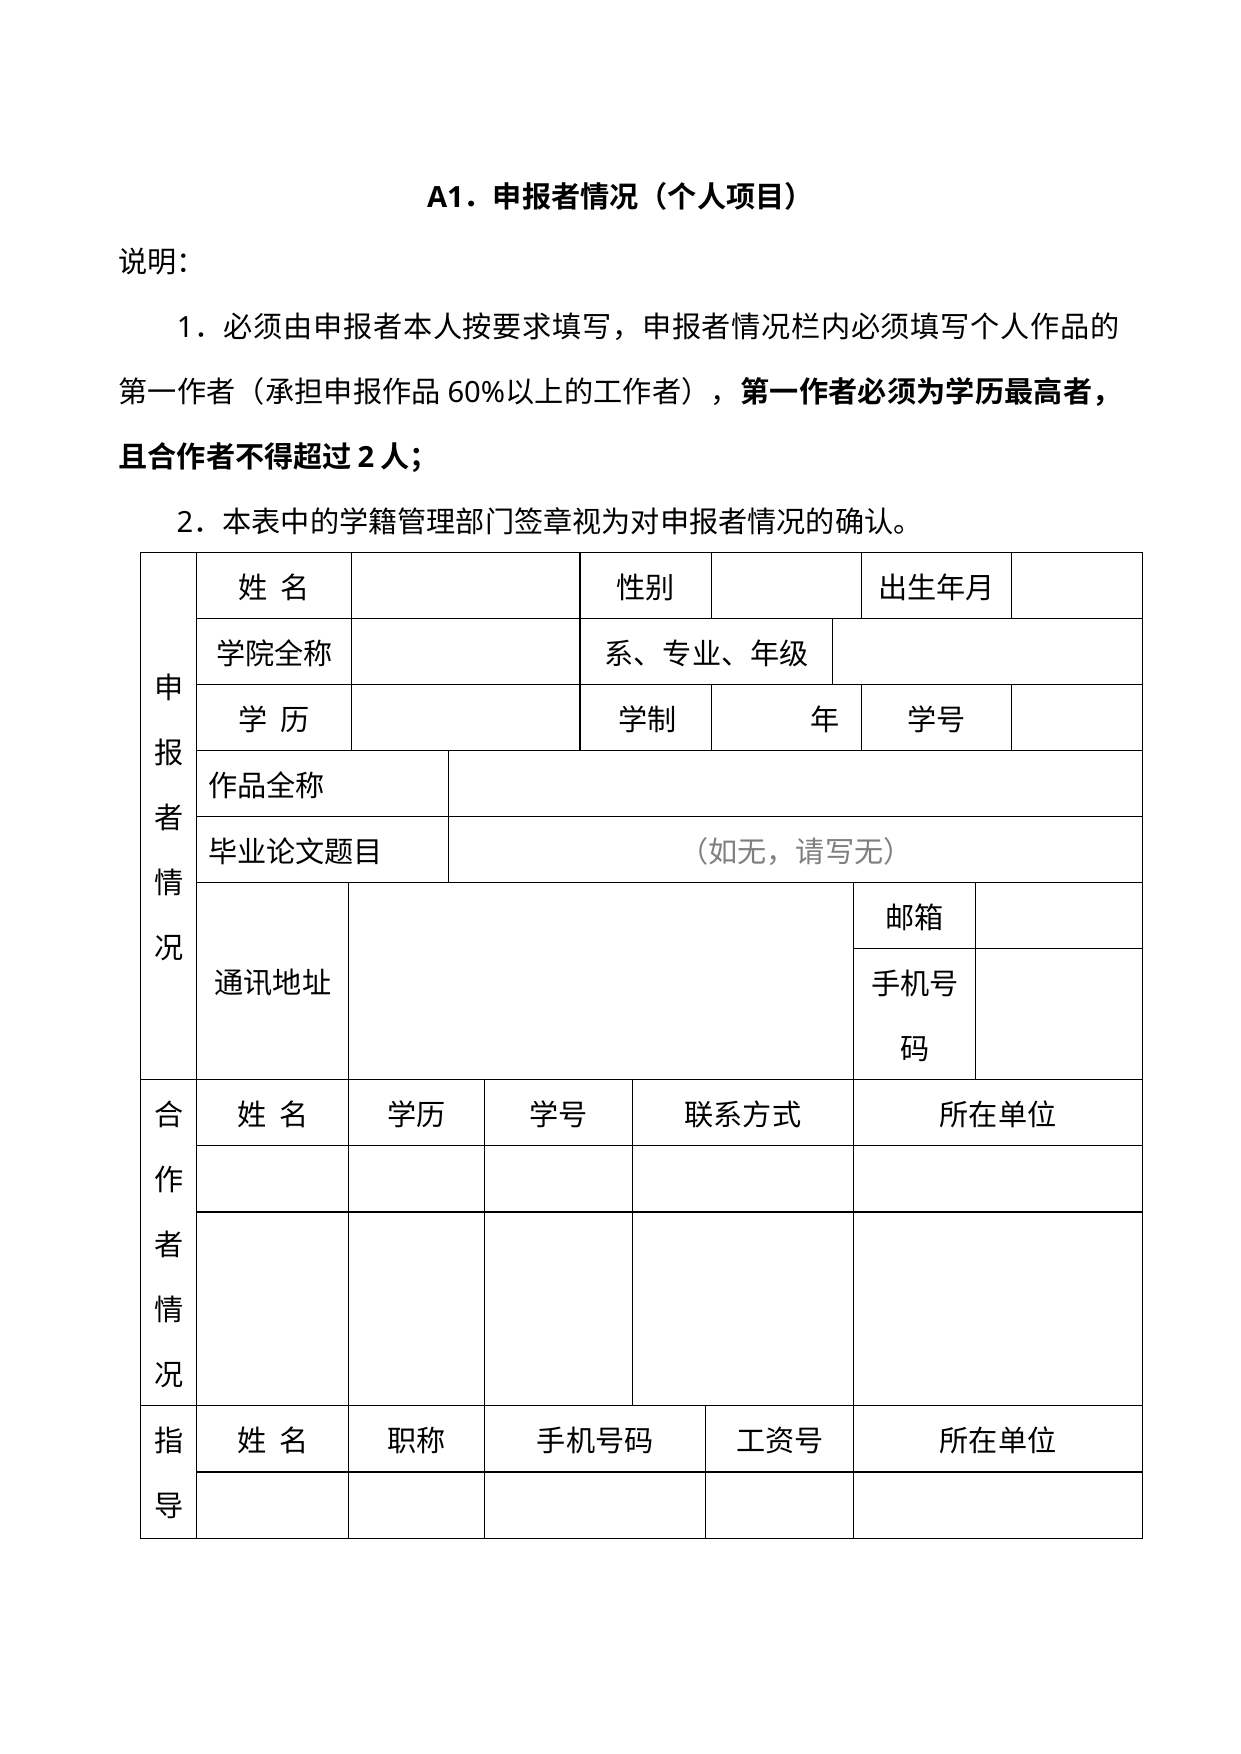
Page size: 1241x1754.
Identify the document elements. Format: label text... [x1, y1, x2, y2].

table_header 姓 名 [197, 553, 351, 618]
table_cell [706, 1473, 853, 1537]
table_cell 毕业论文题目 [197, 817, 448, 882]
table_header [352, 553, 579, 618]
table_cell 学号 [862, 685, 1011, 750]
table_cell 学历 [349, 1080, 484, 1145]
table_cell 指导教师 [141, 1406, 196, 1537]
table_cell [854, 1146, 1142, 1211]
table_cell [633, 1146, 853, 1211]
table_cell 姓 名 [197, 1406, 348, 1471]
table_cell [854, 1213, 1142, 1405]
table_cell 职称 [349, 1406, 484, 1471]
table_cell 系、专业、年级 [581, 619, 832, 684]
table_cell 工资号 [706, 1406, 853, 1471]
table_cell [449, 751, 1142, 816]
table_cell [197, 1146, 348, 1211]
table_cell [485, 1146, 632, 1211]
table_cell 学号 [485, 1080, 632, 1145]
text 说明： [118, 227, 1122, 292]
table_cell [349, 1146, 484, 1211]
table_cell [349, 1213, 484, 1405]
table_cell 所在单位 [854, 1406, 1142, 1471]
table_cell [197, 1473, 348, 1537]
table_cell 合作者情况 [141, 1080, 196, 1405]
table_header [712, 553, 861, 618]
table_cell 手机号码 [485, 1406, 705, 1471]
table_cell [854, 1473, 1142, 1537]
table_cell [352, 685, 579, 750]
table_header 出生年月 [862, 553, 1011, 618]
table_cell [485, 1473, 705, 1537]
table_cell 手机号码 [854, 949, 975, 1079]
table_cell 学 历 [197, 685, 351, 750]
table_cell [349, 883, 853, 1079]
table_cell 学院全称 [197, 619, 351, 684]
table_cell 所在单位 [854, 1080, 1142, 1145]
table_cell [1012, 685, 1142, 750]
table_cell [633, 1213, 853, 1405]
table_cell 年 [712, 685, 861, 750]
table_header [1012, 553, 1142, 618]
table_header 申报者情况 [141, 553, 196, 1079]
text 1．必须由申报者本人按要求填写，申报者情况栏内必须填写个人作品的第一作者（承担申报作品60%以上的工作者），第一作者必须为学历最高者，且合作者不得超过2人； [118, 292, 1122, 487]
table_cell 联系方式 [633, 1080, 853, 1145]
table_cell 邮箱 [854, 883, 975, 948]
table_cell [352, 619, 579, 684]
table_cell [976, 883, 1142, 948]
table_cell [833, 619, 1142, 684]
table_cell 通讯地址 [197, 883, 348, 1079]
table_cell [197, 1213, 348, 1405]
table_cell [976, 949, 1142, 1079]
text 2．本表中的学籍管理部门签章视为对申报者情况的确认。 [118, 487, 1122, 552]
table_cell 作品全称 [197, 751, 448, 816]
table_header 性别 [581, 553, 711, 618]
table_cell [349, 1473, 484, 1537]
table_cell （如无，请写无） [449, 817, 1142, 882]
table_cell 学制 [581, 685, 711, 750]
table_cell 姓 名 [197, 1080, 348, 1145]
table_cell [485, 1213, 632, 1405]
text A1．申报者情况（个人项目） [118, 162, 1122, 227]
